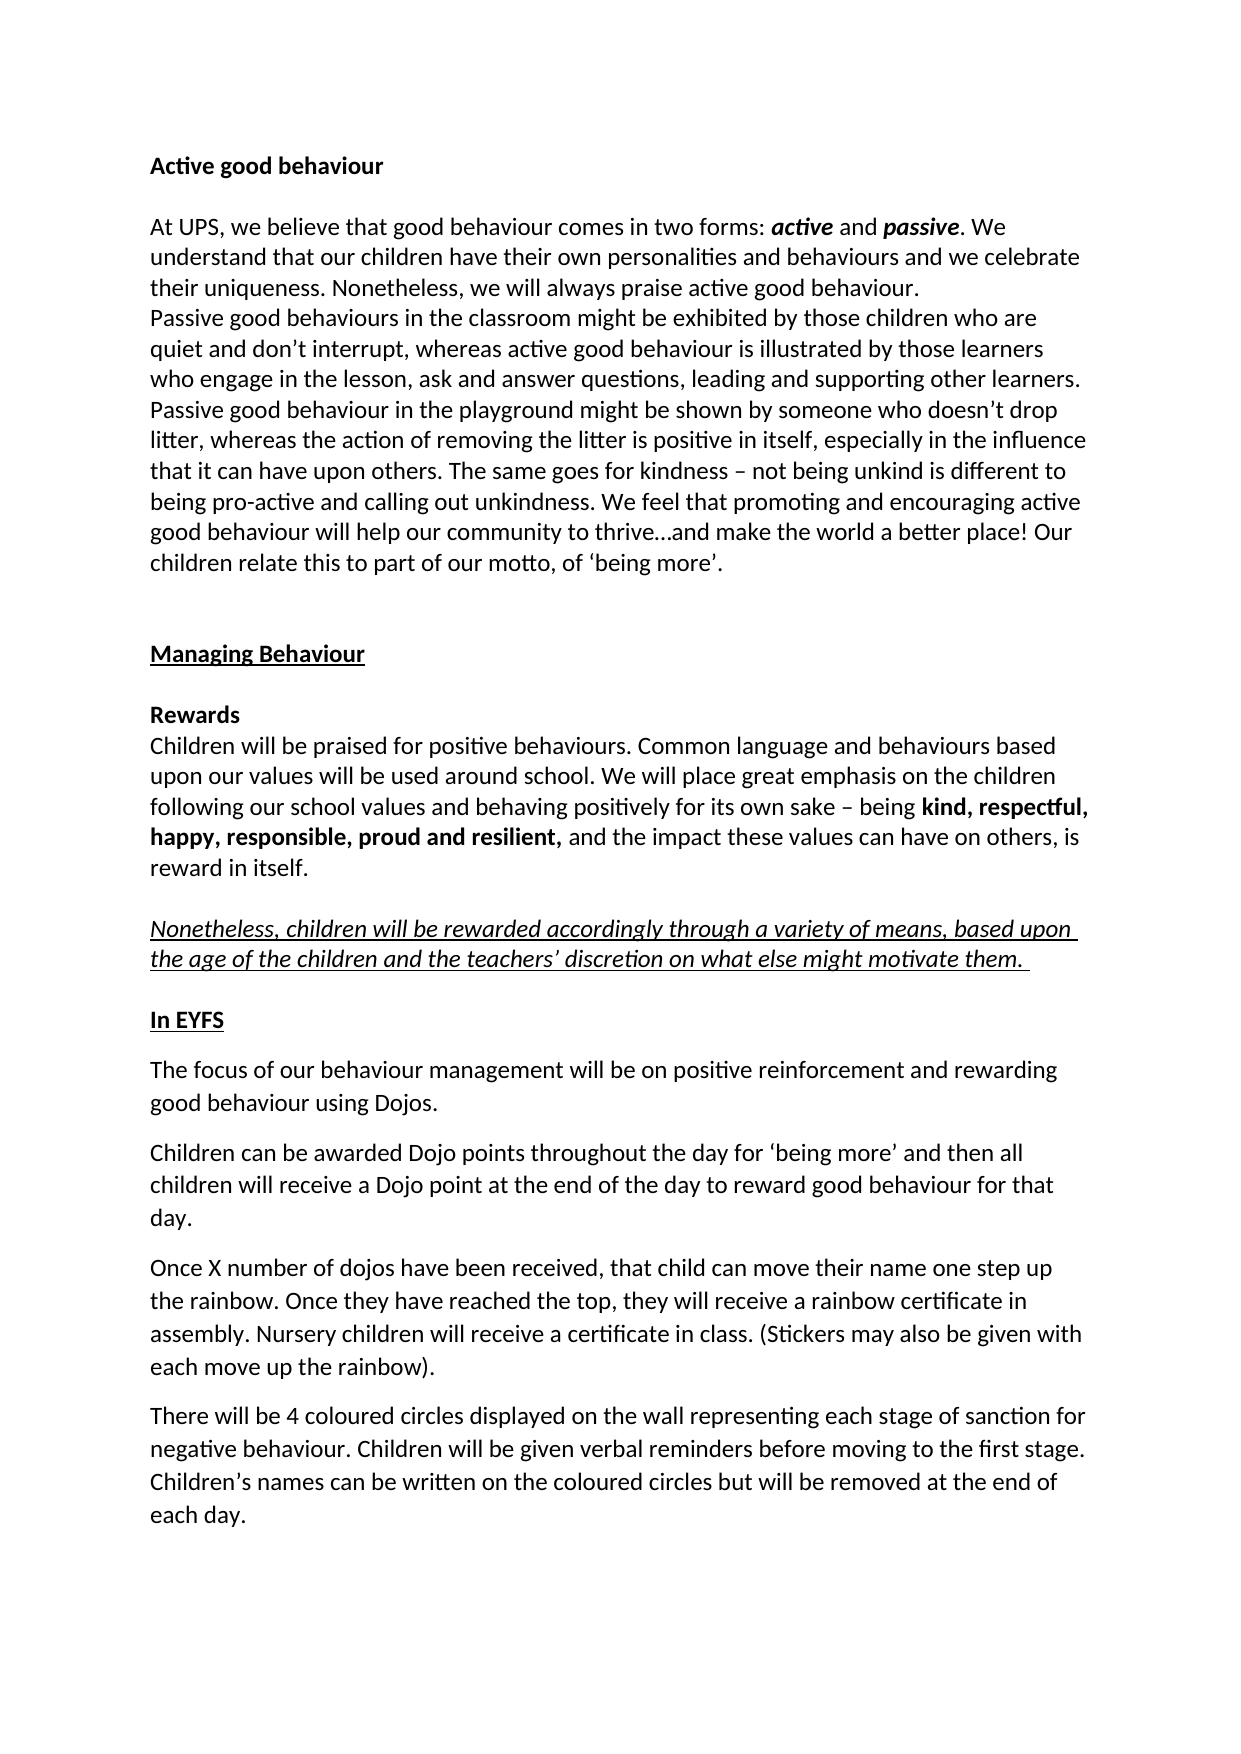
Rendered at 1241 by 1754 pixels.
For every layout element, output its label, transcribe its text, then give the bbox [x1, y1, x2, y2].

text Children will be praised for positive behaviours. Common language and behaviours based upon our values will be used around school. We will place great emphasis on the children following our school values and behaving positively for its own sake – being kind, respectful, happy, responsible, proud and resilient, and the impact these values can have on others, is reward in itself. [150, 730, 1090, 882]
text Nonetheless, children will be rewarded accordingly through a variety of means, based upon the age of the children and the teachers’ discretion on what else might motivate them. [150, 913, 1090, 974]
text Rewards [150, 699, 1090, 730]
text Children can be awarded Dojo points throughout the day for ‘being more’ and then all children will receive a Dojo point at the end of the day to reward good behaviour for that day. [150, 1137, 1090, 1233]
text Managing Behaviour [150, 638, 1090, 669]
text In EYFS [150, 1004, 1090, 1035]
text Passive good behaviours in the classroom might be exhibited by those children who are quiet and don’t interrupt, whereas active good behaviour is illustrated by those learners who engage in the lesson, ask and answer questions, leading and supporting other learners. [150, 303, 1090, 394]
text Active good behaviour [150, 150, 1090, 181]
text Passive good behaviour in the playground might be shown by someone who doesn’t drop litter, whereas the action of removing the litter is positive in itself, especially in the influence that it can have upon others. The same goes for kindness – not being unkind is different to being pro-active and calling out unkindness. We feel that promoting and encouraging active good behaviour will help our community to thrive…and make the world a better place! Our children relate this to part of our motto, of ‘being more’. [150, 394, 1090, 577]
text Once X number of dojos have been received, that child can move their name one step up the rainbow. Once they have reached the top, they will receive a rainbow certificate in assembly. Nursery children will receive a certificate in class. (Stickers may also be given with each move up the rainbow). [150, 1252, 1090, 1381]
text There will be 4 coloured circles displayed on the wall representing each stage of sanction for negative behaviour. Children will be given verbal reminders before moving to the first stage. Children’s names can be written on the coloured circles but will be removed at the end of each day. [150, 1400, 1090, 1530]
text At UPS, we believe that good behaviour comes in two forms: active and passive. We understand that our children have their own personalities and behaviours and we celebrate [150, 211, 1090, 272]
text The focus of our behaviour management will be on positive reinforcement and rewarding good behaviour using Dojos. [150, 1054, 1090, 1118]
text their uniqueness. Nonetheless, we will always praise active good behaviour. [150, 272, 1090, 303]
